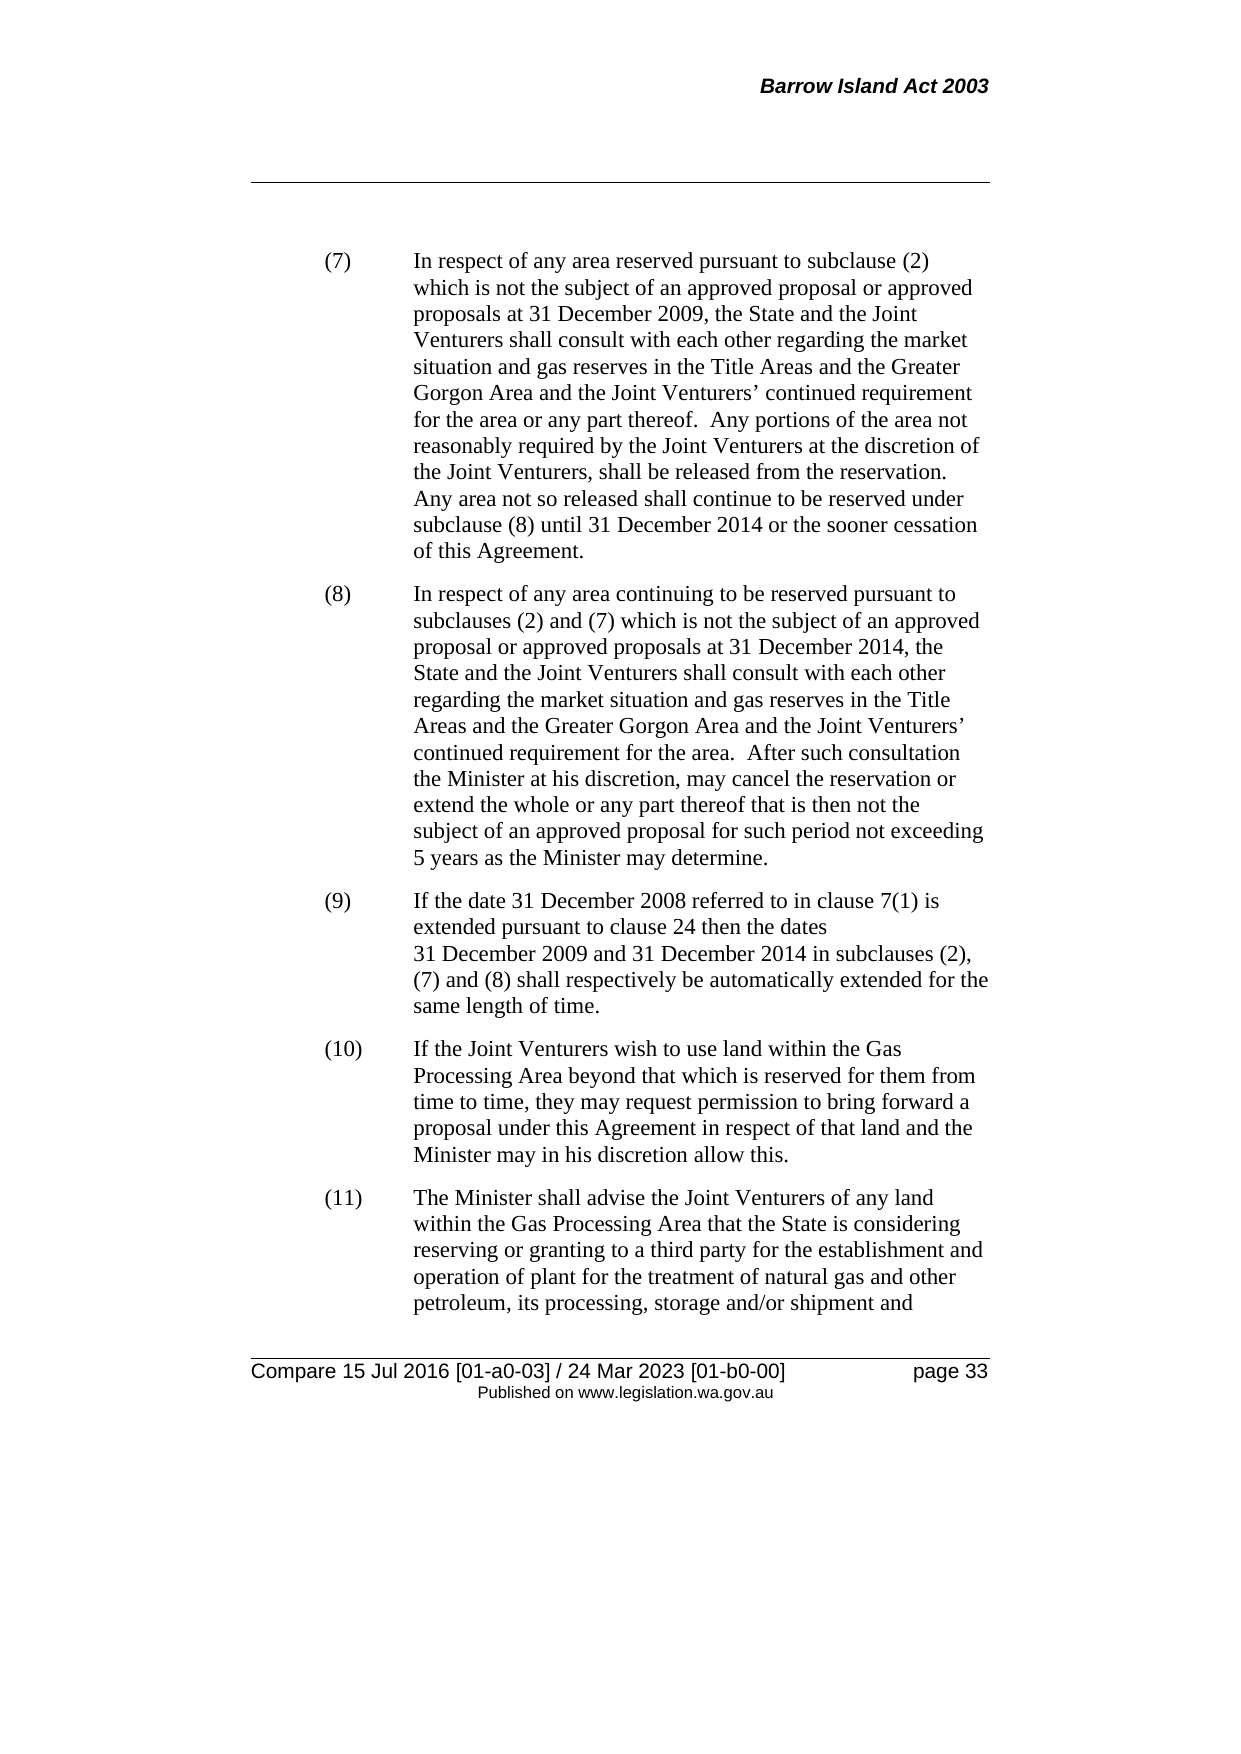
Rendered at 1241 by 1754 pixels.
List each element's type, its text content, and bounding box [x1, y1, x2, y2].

text (7) In respect of any area reserved pursuant to subclause (2) which is not the subject of an approved proposal or approved proposals at 31 December 2009, the State and the Joint Venturers shall consult with each other regarding the market situation and gas reserves in the Title Areas and the Greater Gorgon Area and the Joint Venturers’ continued requirement for the area or any part thereof. Any portions of the area not reasonably required by the Joint Venturers at the discretion of the Joint Venturers, shall be released from the reservation. Any area not so released shall continue to be reserved under subclause (8) until 31 December 2014 or the sooner cessation of this Agreement. [251, 247, 990, 564]
text (9) If the date 31 December 2008 referred to in clause 7(1) is extended pursuant to clause 24 then the dates 31 December 2009 and 31 December 2014 in subclauses (2), (7) and (8) shall respectively be automatically extended for the same length of time. [251, 887, 990, 1019]
text (8) In respect of any area continuing to be reserved pursuant to subclauses (2) and (7) which is not the subject of an approved proposal or approved proposals at 31 December 2014, the State and the Joint Venturers shall consult with each other regarding the market situation and gas reserves in the Title Areas and the Greater Gorgon Area and the Joint Venturers’ continued requirement for the area. After such consultation the Minister at his discretion, may cancel the reservation or extend the whole or any part thereof that is then not the subject of an approved proposal for such period not exceeding 5 years as the Minister may determine. [251, 580, 990, 870]
text (10) If the Joint Venturers wish to use land within the Gas Processing Area beyond that which is reserved for them from time to time, they may request permission to bring forward a proposal under this Agreement in respect of that land and the Minister may in his discretion allow this. [251, 1035, 990, 1167]
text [251, 1184, 990, 1316]
